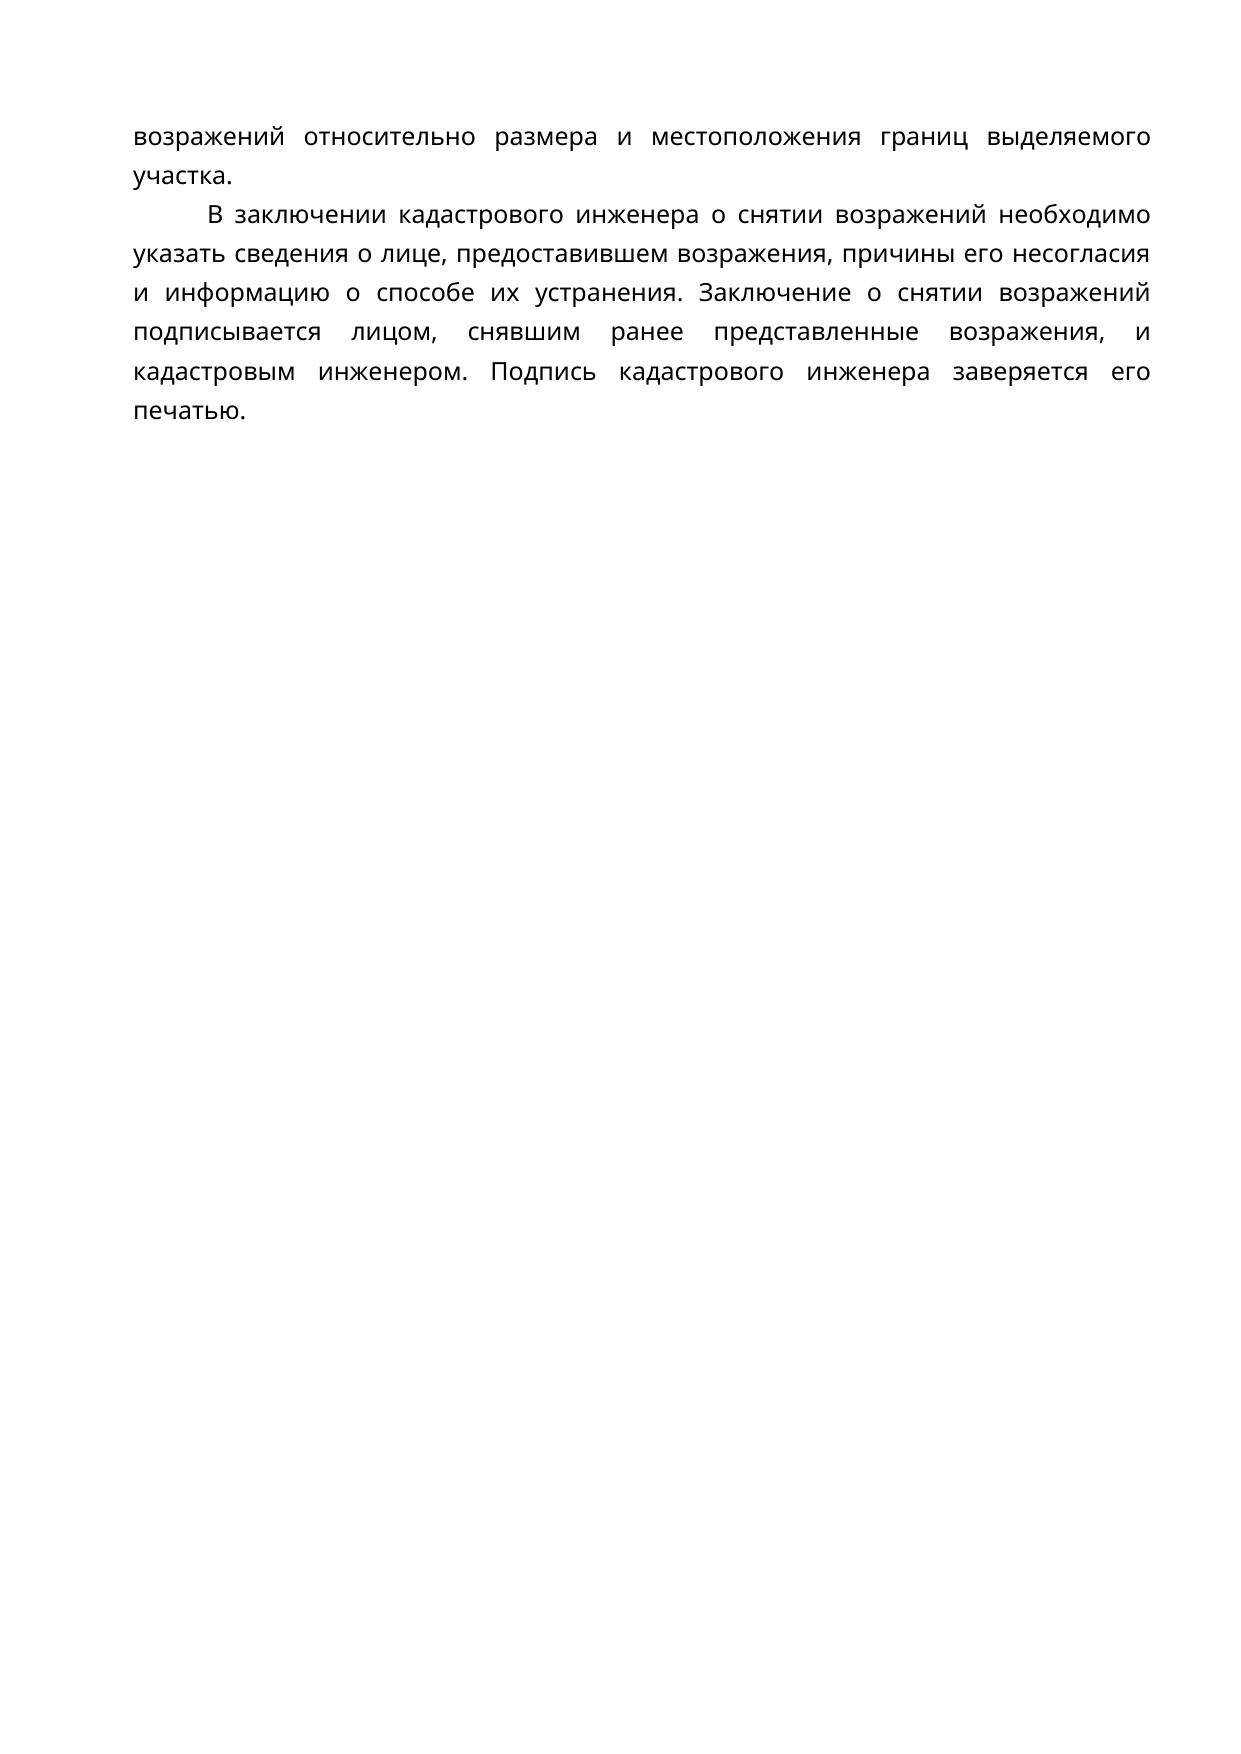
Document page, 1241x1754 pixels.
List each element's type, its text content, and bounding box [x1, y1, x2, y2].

text В заключении кадастрового инженера о снятии возражений необходимо указать сведения о лице, предоставившем возражения, причины его несогласия и информацию о способе их устранения. Заключение о снятии возражений подписывается лицом, снявшим ранее представленные возражения, и кадастровым инженером. Подпись кадастрового инженера заверяется его печатью. [133, 196, 1152, 426]
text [133, 118, 1152, 191]
